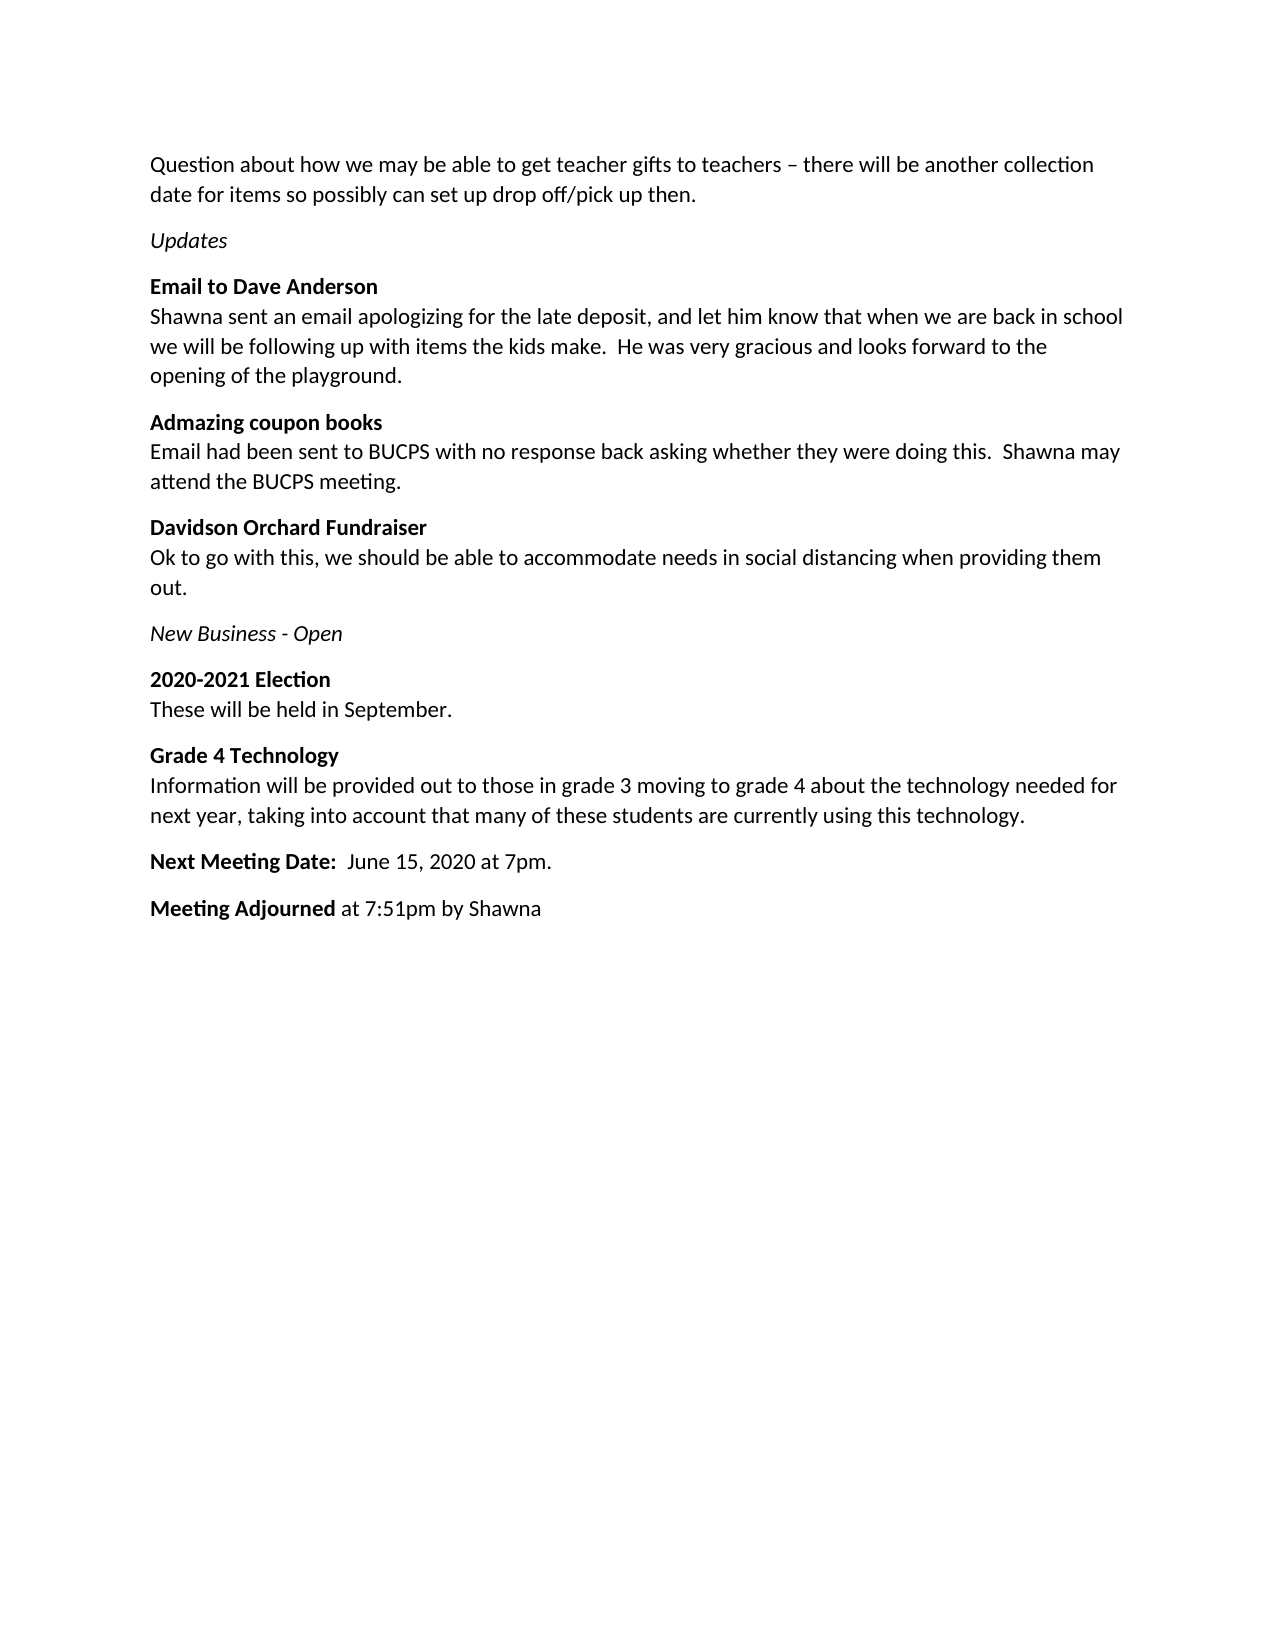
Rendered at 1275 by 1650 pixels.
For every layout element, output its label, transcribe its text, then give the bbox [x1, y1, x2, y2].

text Grade 4 Technology Information will be provided out to those in grade 3 moving to grade 4 about the technology needed for next year, taking into account that many of these students are currently using this technology. [150, 742, 1125, 829]
text Admazing coupon books Email had been sent to BUCPS with no response back asking whether they were doing this. Shawna may attend the BUCPS meeting. [150, 408, 1125, 495]
text Meeting Adjourned at 7:51pm by Shawna [150, 894, 1125, 922]
text Updates [150, 226, 1125, 254]
text Next Meeting Date: June 15, 2020 at 7pm. [150, 847, 1125, 875]
text 2020-2021 Election These will be held in September. [150, 666, 1125, 723]
text Email to Dave Anderson Shawna sent an email apologizing for the late deposit, and let him know that when we are back in school we will be following up with items the kids make. He was very gracious and looks forward to the opening of the playground. [150, 272, 1125, 389]
text New Business - Open [150, 619, 1125, 647]
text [150, 150, 1125, 208]
text Davidson Orchard Fundraiser Ok to go with this, we should be able to accommodate needs in social distancing when providing them out. [150, 513, 1125, 601]
